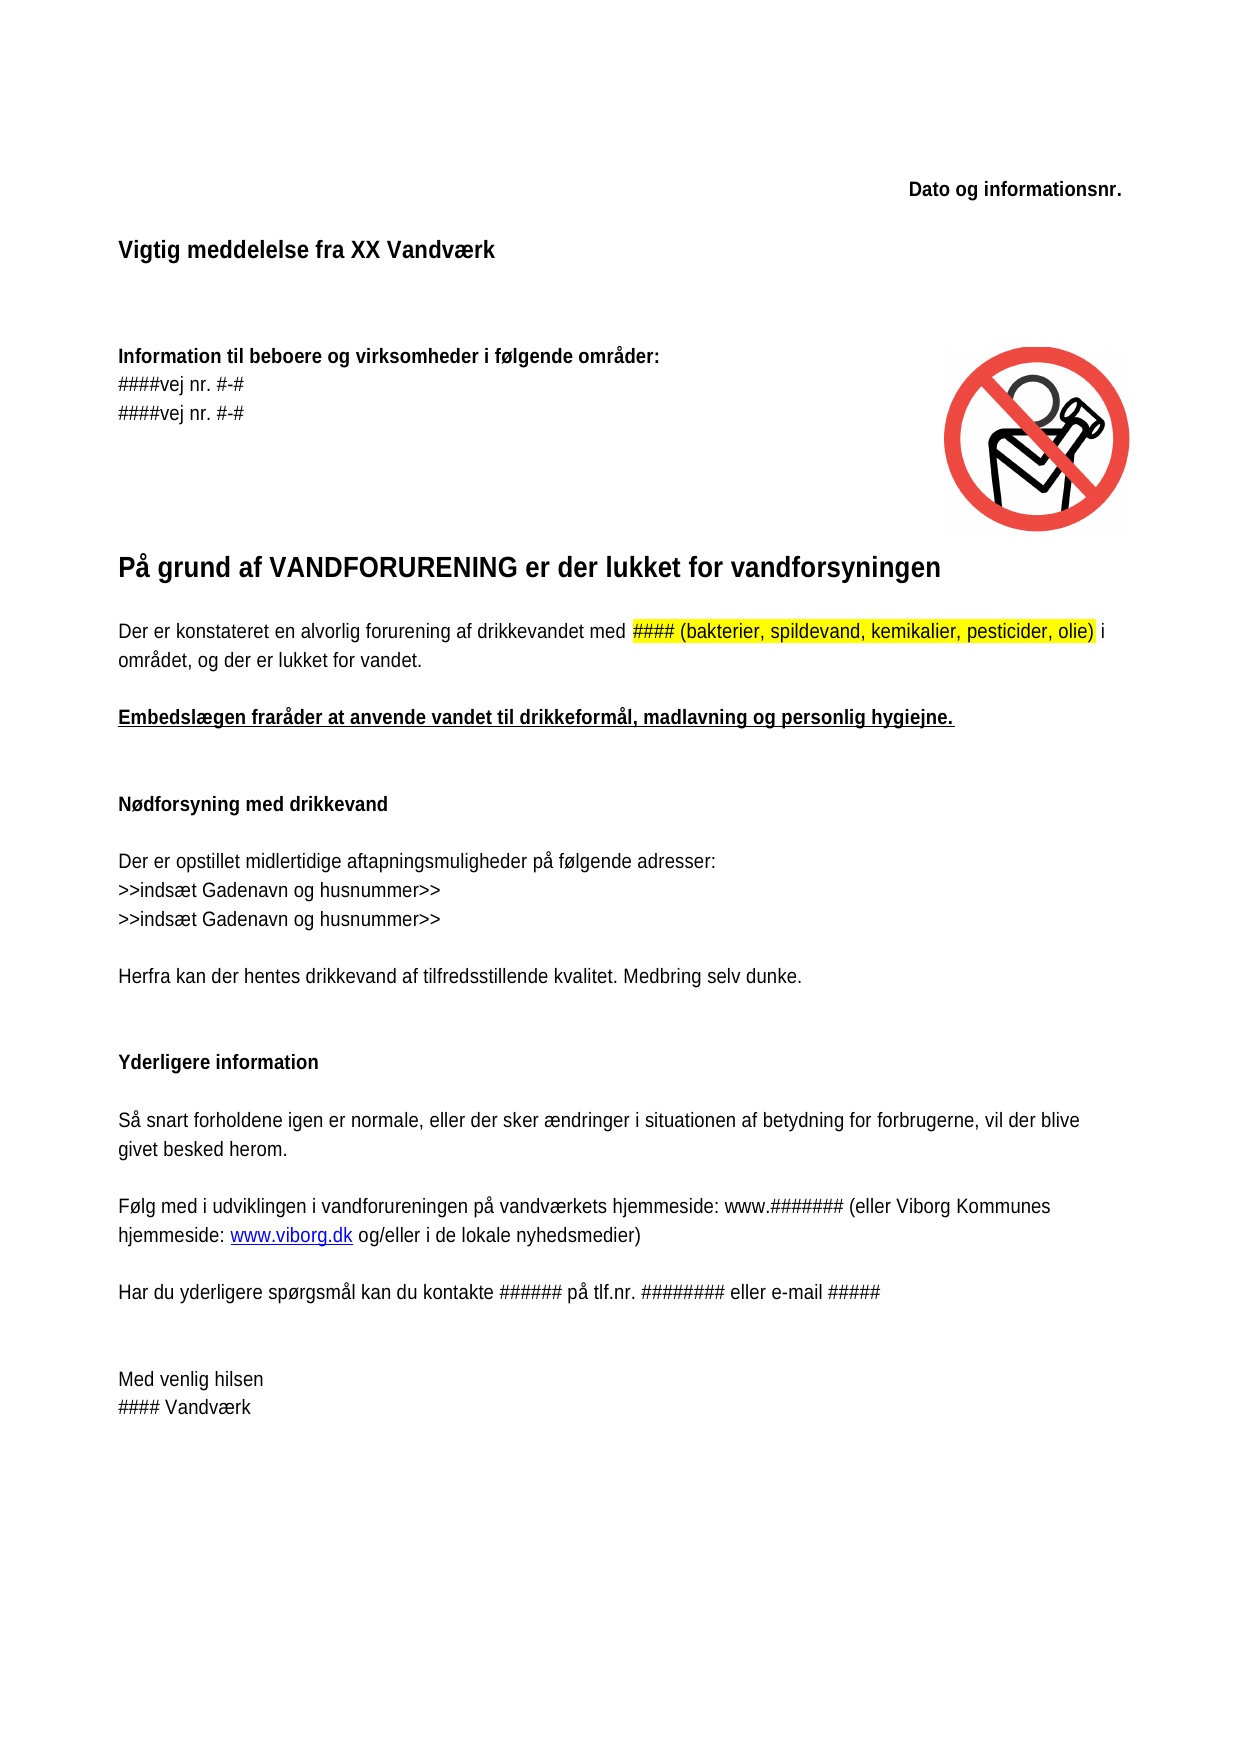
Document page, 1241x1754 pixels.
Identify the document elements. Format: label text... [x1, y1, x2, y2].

text Så snart forholdene igen er normale, eller der sker ændringer i situationen af betydning for forbrugerne, vil der blive givet besked herom. [118, 1108, 1122, 1160]
text Dato og informationsnr. [797, 177, 1122, 201]
text Herfra kan der hentes drikkevand af tilfredsstillende kvalitet. Medbring selv dunke. [118, 964, 1122, 988]
text #### Vandværk [118, 1395, 1122, 1419]
text Information til beboere og virksomheder i følgende områder: [118, 343, 1122, 367]
text ####vej nr. #-# [118, 401, 944, 425]
text Har du yderligere spørgsmål kan du kontakte ###### på tlf.nr. ######## eller e-mail ##### [118, 1280, 1122, 1304]
text Der er opstillet midlertidige aftapningsmuligheder på følgende adresser: [118, 849, 1122, 873]
text Følg med i udviklingen i vandforureningen på vandværkets hjemmeside: www.####### (eller Viborg Kommunes hjemmeside: www.viborg.dk og/eller i de lokale nyhedsmedier) [118, 1194, 1122, 1247]
text Vigtig meddelelse fra XX Vandværk [118, 235, 1122, 263]
text Embedslægen fraråder at anvende vandet til drikkeformål, madlavning og personlig hygiejne. [118, 705, 1122, 729]
text ####vej nr. #-# [118, 372, 944, 396]
text På grund af VANDFORURENING er der lukket for vandforsyningen [118, 550, 1122, 583]
text Nødforsyning med drikkevand [118, 791, 1122, 815]
text Med venlig hilsen [118, 1366, 1122, 1390]
text >>indsæt Gadenavn og husnummer>> [118, 906, 1122, 930]
text Der er konstateret en alvorlig forurening af drikkevandet med #### (bakterier, spildevand, kemikalier, pesticider, olie) i området, og der er lukket for vandet. [118, 619, 1122, 672]
text Yderligere information [118, 1050, 1122, 1074]
text >>indsæt Gadenavn og husnummer>> [118, 878, 1122, 902]
